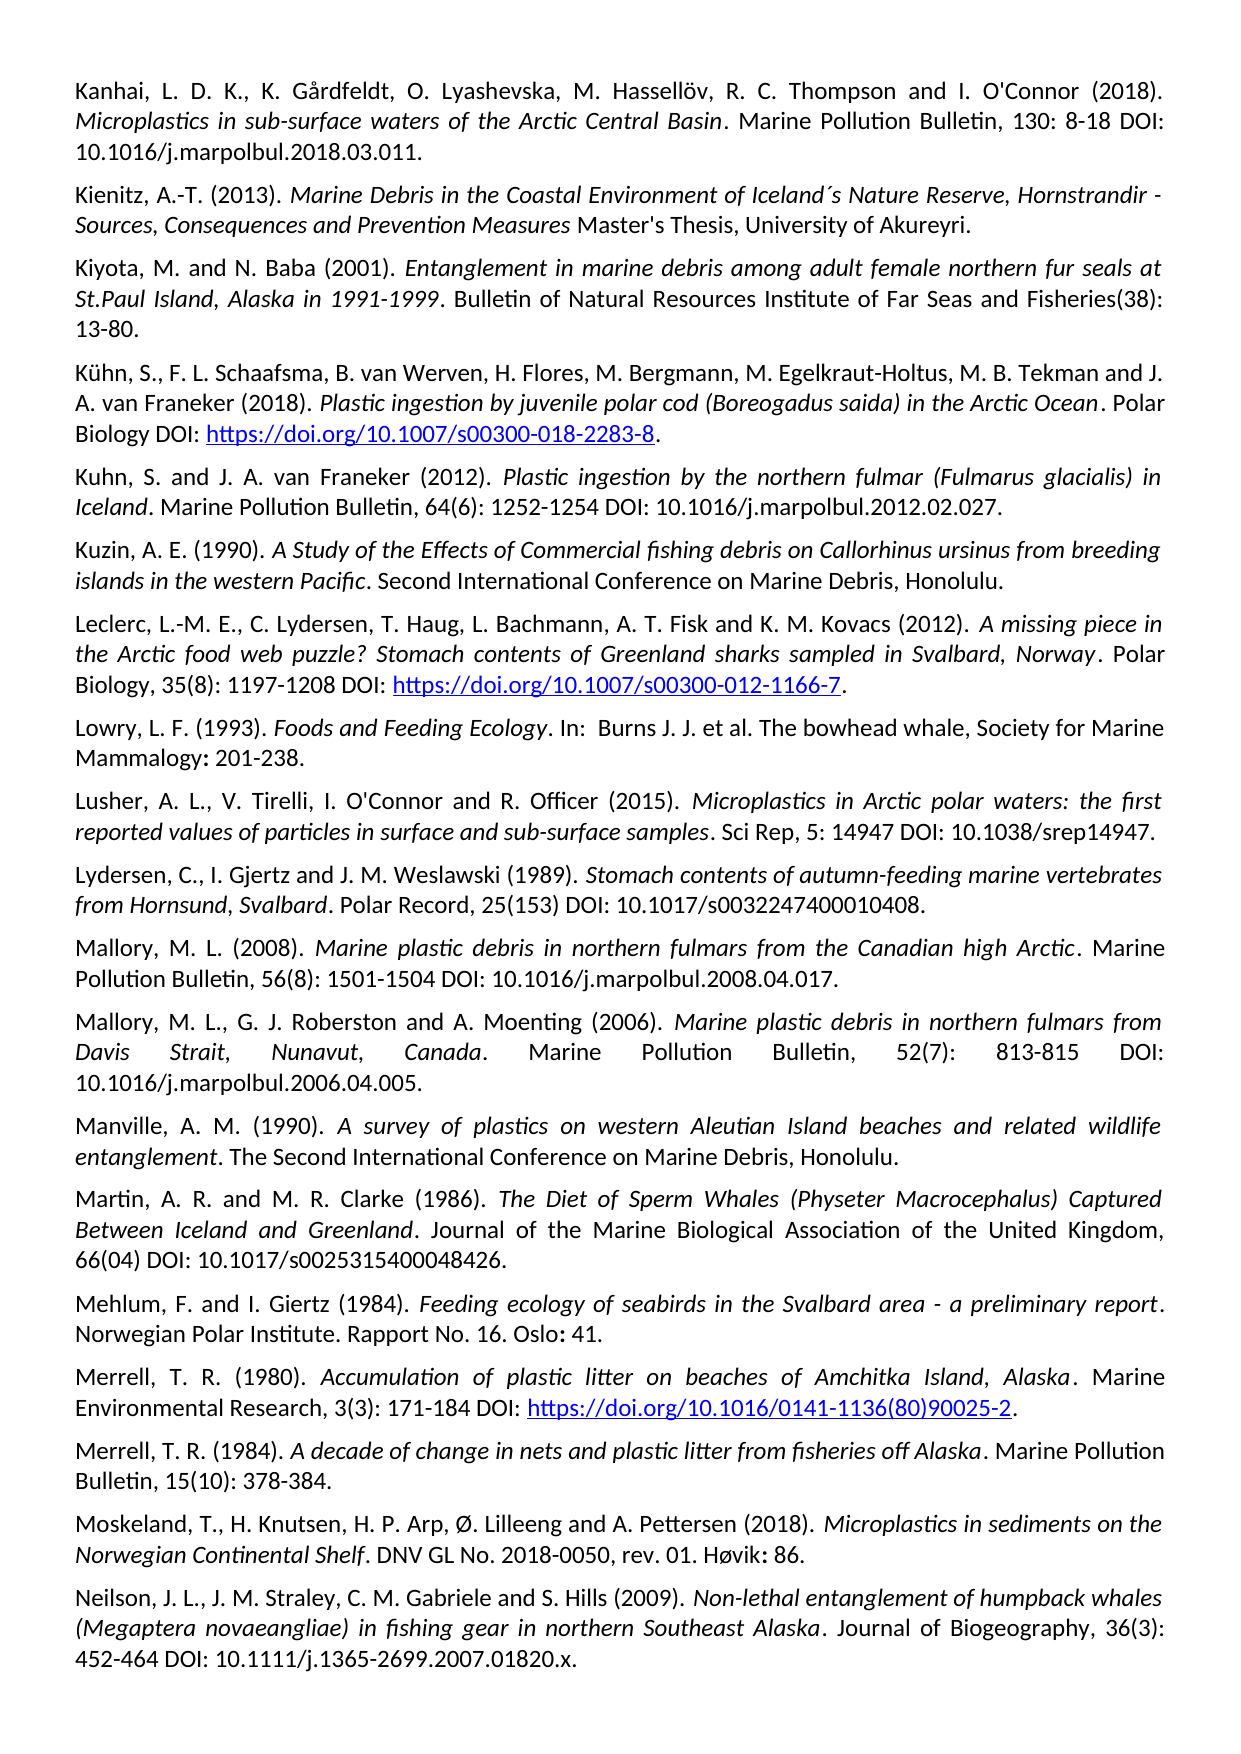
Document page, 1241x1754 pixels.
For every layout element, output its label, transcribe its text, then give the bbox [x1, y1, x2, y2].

text Moskeland, T., H. Knutsen, H. P. Arp, Ø. Lilleeng and A. Pettersen (2018). Microplastics in sediments on the Norwegian Continental Shelf. DNV GL No. 2018-0050, rev. 01. Høvik: 86. [75, 1508, 1165, 1569]
text Kuzin, A. E. (1990). A Study of the Effects of Commercial fishing debris on Callorhinus ursinus from breeding islands in the western Pacific. Second International Conference on Marine Debris, Honolulu. [75, 534, 1165, 595]
text Kuhn, S. and J. A. van Franeker (2012). Plastic ingestion by the northern fulmar (Fulmarus glacialis) in Iceland. Marine Pollution Bulletin, 64(6): 1252-1254 DOI: 10.1016/j.marpolbul.2012.02.027. [75, 461, 1165, 522]
text Kühn, S., F. L. Schaafsma, B. van Werven, H. Flores, M. Bergmann, M. Egelkraut-Holtus, M. B. Tekman and J. A. van Franeker (2018). Plastic ingestion by juvenile polar cod (Boreogadus saida) in the Arctic Ocean. Polar Biology DOI: https://doi.org/10.1007/s00300-018-2283-8. [75, 357, 1165, 448]
text Mehlum, F. and I. Giertz (1984). Feeding ecology of seabirds in the Svalbard area - a preliminary report. Norwegian Polar Institute. Rapport No. 16. Oslo: 41. [75, 1288, 1165, 1349]
text Manville, A. M. (1990). A survey of plastics on western Aleutian Island beaches and related wildlife entanglement. The Second International Conference on Marine Debris, Honolulu. [75, 1110, 1165, 1171]
text Martin, A. R. and M. R. Clarke (1986). The Diet of Sperm Whales (Physeter Macrocephalus) Captured Between Iceland and Greenland. Journal of the Marine Biological Association of the United Kingdom, 66(04) DOI: 10.1017/s0025315400048426. [75, 1184, 1165, 1275]
text Mallory, M. L., G. J. Roberston and A. Moenting (2006). Marine plastic debris in northern fulmars from Davis Strait, Nunavut, Canada. Marine Pollution Bulletin, 52(7): 813-815 DOI: 10.1016/j.marpolbul.2006.04.005. [75, 1006, 1165, 1098]
text Kanhai, L. D. K., K. Gårdfeldt, O. Lyashevska, M. Hassellöv, R. C. Thompson and I. O'Connor (2018). Microplastics in sub-surface waters of the Arctic Central Basin. Marine Pollution Bulletin, 130: 8-18 DOI: 10.1016/j.marpolbul.2018.03.011. [75, 75, 1165, 167]
text Lowry, L. F. (1993). Foods and Feeding Ecology. In: Burns J. J. et al. The bowhead whale, Society for Marine Mammalogy: 201-238. [75, 712, 1165, 773]
text Merrell, T. R. (1980). Accumulation of plastic litter on beaches of Amchitka Island, Alaska. Marine Environmental Research, 3(3): 171-184 DOI: https://doi.org/10.1016/0141-1136(80)90025-2. [75, 1361, 1165, 1422]
text Kienitz, A.-T. (2013). Marine Debris in the Coastal Environment of Iceland´s Nature Reserve, Hornstrandir - Sources, Consequences and Prevention Measures Master's Thesis, University of Akureyri. [75, 179, 1165, 240]
text Kiyota, M. and N. Baba (2001). Entanglement in marine debris among adult female northern fur seals at St.Paul Island, Alaska in 1991-1999. Bulletin of Natural Resources Institute of Far Seas and Fisheries(38): 13-80. [75, 253, 1165, 344]
text Mallory, M. L. (2008). Marine plastic debris in northern fulmars from the Canadian high Arctic. Marine Pollution Bulletin, 56(8): 1501-1504 DOI: 10.1016/j.marpolbul.2008.04.017. [75, 932, 1165, 993]
text Leclerc, L.-M. E., C. Lydersen, T. Haug, L. Bachmann, A. T. Fisk and K. M. Kovacs (2012). A missing piece in the Arctic food web puzzle? Stomach contents of Greenland sharks sampled in Svalbard, Norway. Polar Biology, 35(8): 1197-1208 DOI: https://doi.org/10.1007/s00300-012-1166-7. [75, 608, 1165, 699]
text Merrell, T. R. (1984). A decade of change in nets and plastic litter from fisheries off Alaska. Marine Pollution Bulletin, 15(10): 378-384. [75, 1435, 1165, 1496]
text Neilson, J. L., J. M. Straley, C. M. Gabriele and S. Hills (2009). Non-lethal entanglement of humpback whales (Megaptera novaeangliae) in fishing gear in northern Southeast Alaska. Journal of Biogeography, 36(3): 452-464 DOI: 10.1111/j.1365-2699.2007.01820.x. [75, 1582, 1165, 1673]
text Lydersen, C., I. Gjertz and J. M. Weslawski (1989). Stomach contents of autumn-feeding marine vertebrates from Hornsund, Svalbard. Polar Record, 25(153) DOI: 10.1017/s0032247400010408. [75, 859, 1165, 920]
text Lusher, A. L., V. Tirelli, I. O'Connor and R. Officer (2015). Microplastics in Arctic polar waters: the first reported values of particles in surface and sub-surface samples. Sci Rep, 5: 14947 DOI: 10.1038/srep14947. [75, 785, 1165, 846]
